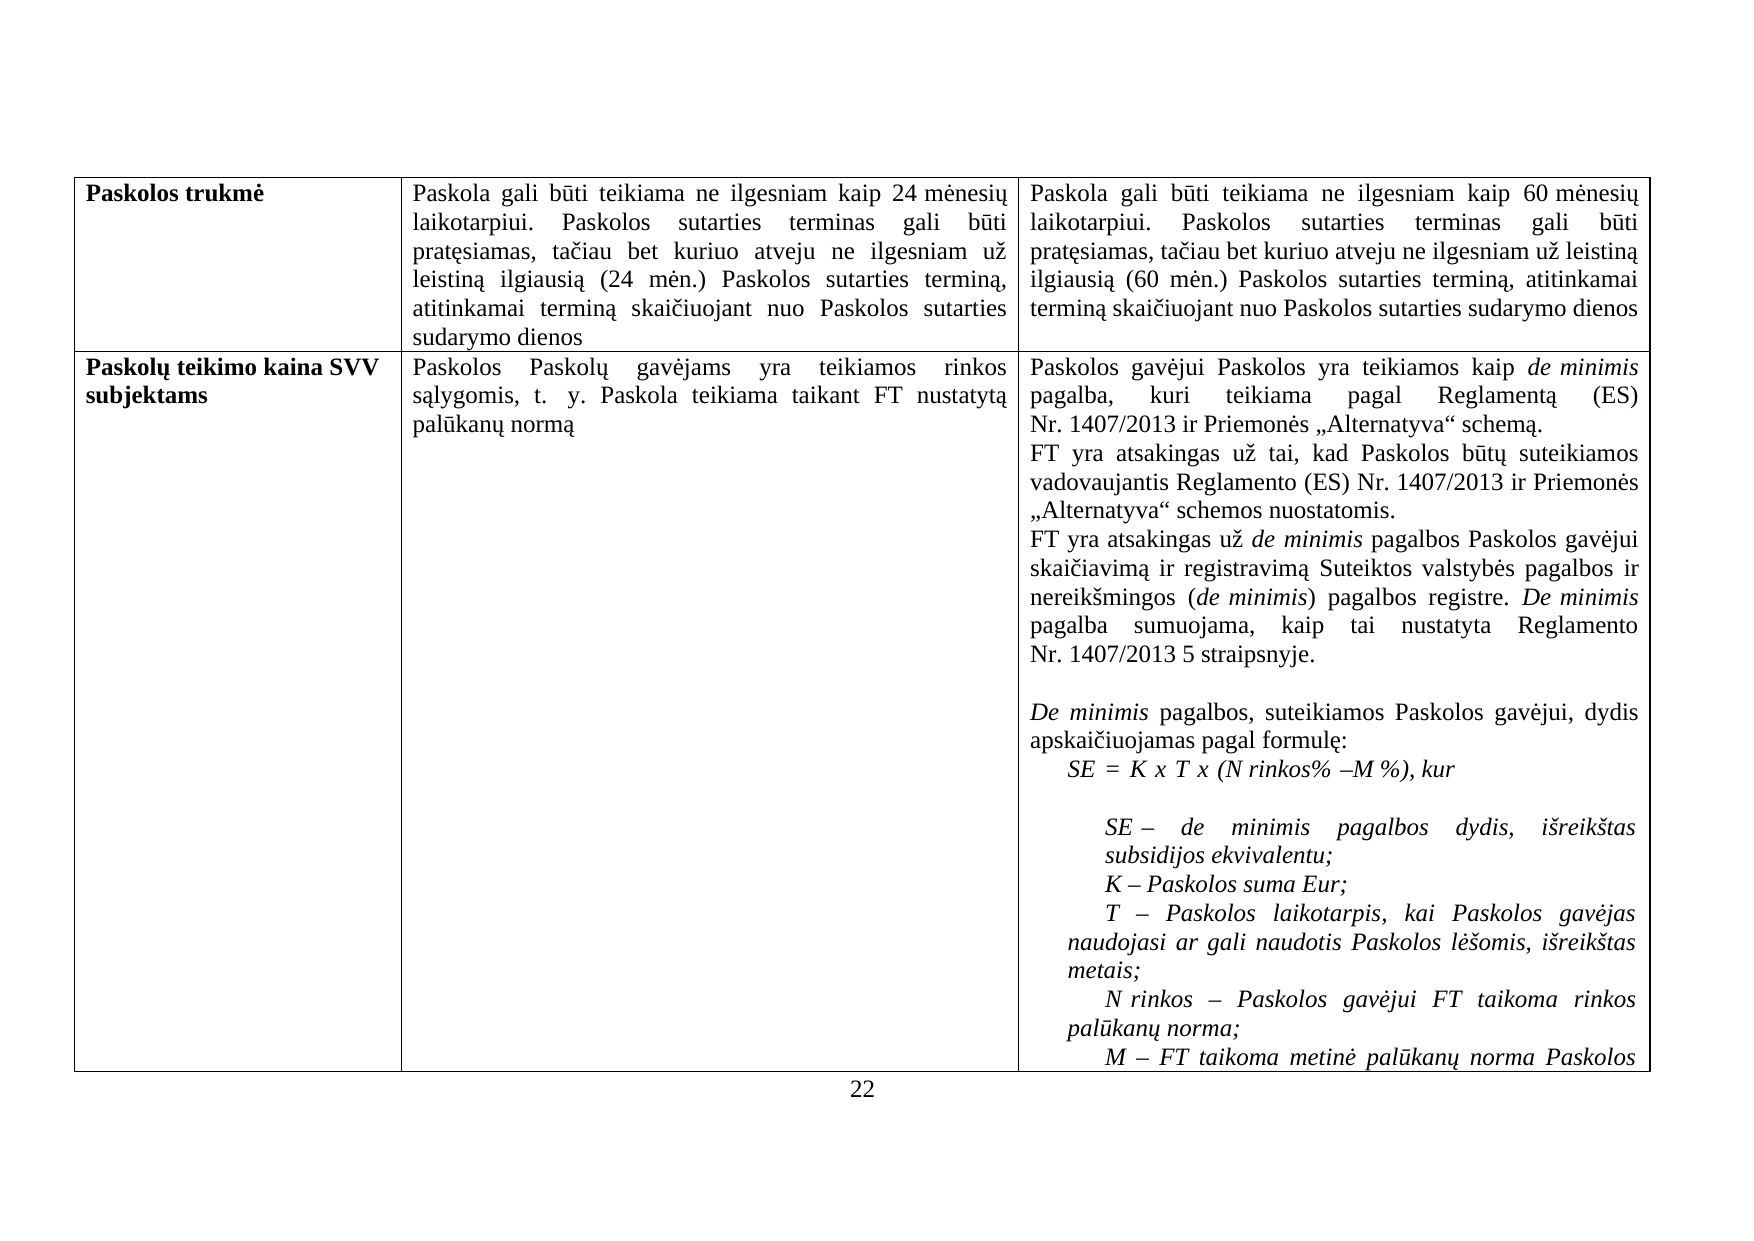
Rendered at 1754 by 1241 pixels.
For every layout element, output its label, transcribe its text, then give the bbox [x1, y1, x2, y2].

table_cell Paskola gali būti teikiama ne ilgesniam kaip 60 mėnesių laikotarpiui. Paskolos sutarties terminas gali būti pratęsiamas, tačiau bet kuriuo atveju ne ilgesniam už leistiną ilgiausią (60 mėn.) Paskolos sutarties terminą, atitinkamai terminą skaičiuojant nuo Paskolos sutarties sudarymo dienos [1019, 178, 1649, 351]
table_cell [402, 352, 1018, 1071]
table_cell Paskola gali būti teikiama ne ilgesniam kaip 24 mėnesių laikotarpiui. Paskolos sutarties terminas gali būti pratęsiamas, tačiau bet kuriuo atveju ne ilgesniam už leistiną ilgiausią (24 mėn.) Paskolos sutarties terminą, atitinkamai terminą skaičiuojant nuo Paskolos sutarties sudarymo dienos [402, 178, 1018, 351]
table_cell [75, 352, 401, 1071]
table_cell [1019, 352, 1649, 1071]
table_cell Paskolos trukmė [75, 178, 401, 351]
